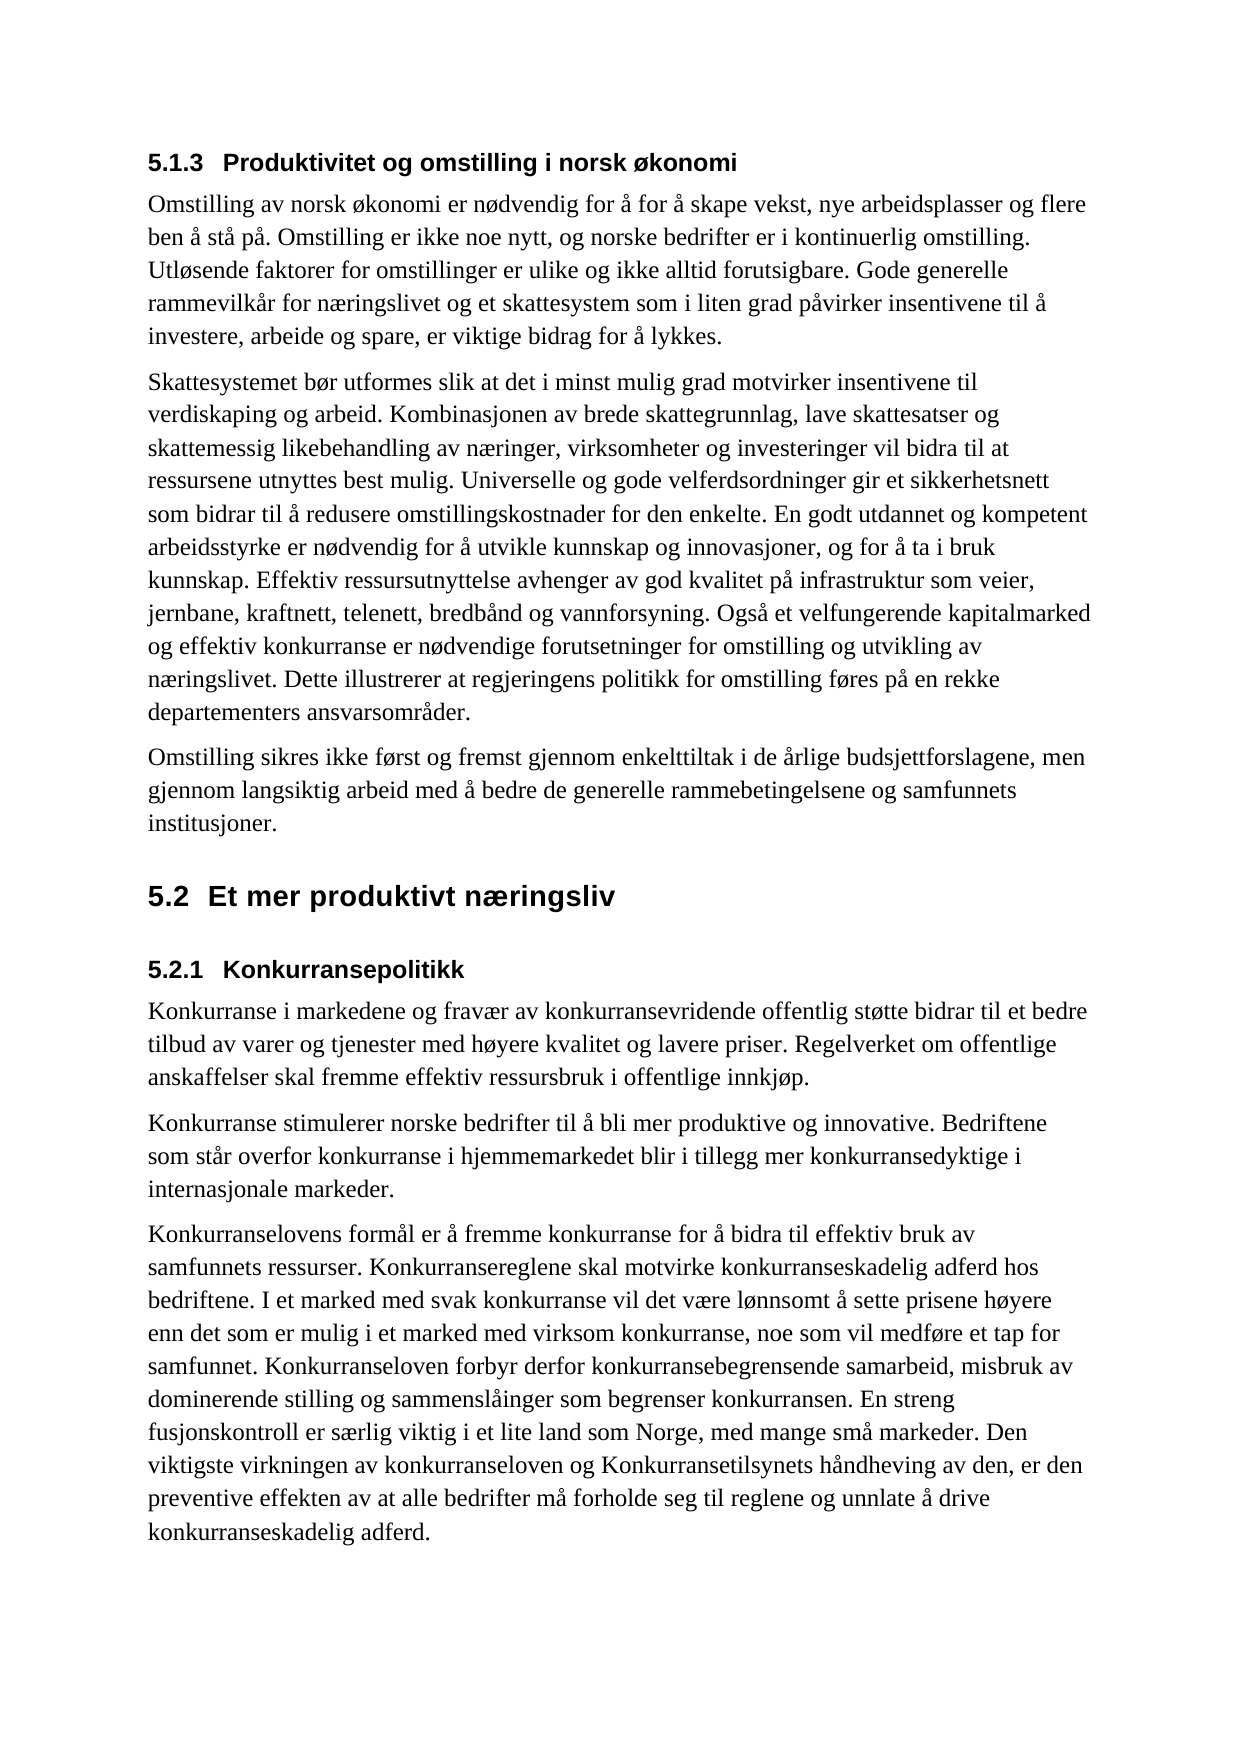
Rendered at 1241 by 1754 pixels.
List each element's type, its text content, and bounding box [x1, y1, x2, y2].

text Omstilling sikres ikke først og fremst gjennom enkelttiltak i de årlige budsjettforslagene, men gjennom langsiktig arbeid med å bedre de generelle rammebetingelsene og samfunnets institusjoner. [148, 742, 1093, 837]
text Skattesystemet bør utformes slik at det i minst mulig grad motvirker insentivene til verdiskaping og arbeid. Kombinasjonen av brede skattegrunnlag, lave skattesatser og skattemessig likebehandling av næringer, virksomheter og investeringer vil bidra til at ressursene utnyttes best mulig. Universelle og gode velferdsordninger gir et sikkerhetsnett som bidrar til å redusere omstillingskostnader for den enkelte. En godt utdannet og kompetent arbeidsstyrke er nødvendig for å utvikle kunnskap og innovasjoner, og for å ta i bruk kunnskap. Effektiv ressursutnyttelse avhenger av god kvalitet på infrastruktur som veier, jernbane, kraftnett, telenett, bredbånd og vannforsyning. Også et velfungerende kapitalmarked og effektiv konkurranse er nødvendige forutsetninger for omstilling og utvikling av næringslivet. Dette illustrerer at regjeringens politikk for omstilling føres på en rekke departementers ansvarsområder. [148, 367, 1093, 726]
text Konkurranse stimulerer norske bedrifter til å bli mer produktive og innovative. Bedriftene som står overfor konkurranse i hjemmemarkedet blir i tillegg mer konkurransedyktige i internasjonale markeder. [148, 1108, 1093, 1203]
text Omstilling av norsk økonomi er nødvendig for å for å skape vekst, nye arbeidsplasser og flere ben å stå på. Omstilling er ikke noe nytt, og norske bedrifter er i kontinuerlig omstilling. Utløsende faktorer for omstillinger er ulike og ikke alltid forutsigbare. Gode generelle rammevilkår for næringslivet og et skattesystem som i liten grad påvirker insentivene til å investere, arbeide og spare, er viktige bidrag for å lykkes. [148, 189, 1093, 350]
subtitle Produktivitet og omstilling i norsk økonomi [148, 148, 1093, 176]
subtitle Konkurransepolitikk [148, 955, 1093, 984]
text Konkurranselovens formål er å fremme konkurranse for å bidra til effektiv bruk av samfunnets ressurser. Konkurransereglene skal motvirke konkurranseskadelig adferd hos bedriftene. I et marked med svak konkurranse vil det være lønnsomt å sette prisene høyere enn det som er mulig i et marked med virksom konkurranse, noe som vil medføre et tap for samfunnet. Konkurranseloven forbyr derfor konkurransebegrensende samarbeid, misbruk av dominerende stilling og sammenslåinger som begrenser konkurransen. En streng fusjonskontroll er særlig viktig i et lite land som Norge, med mange små markeder. Den viktigste virkningen av konkurranseloven og Konkurransetilsynets håndheving av den, er den preventive effekten av at alle bedrifter må forholde seg til reglene og unnlate å drive konkurranseskadelig adferd. [148, 1219, 1093, 1545]
text Konkurranse i markedene og fravær av konkurransevridende offentlig støtte bidrar til et bedre tilbud av varer og tjenester med høyere kvalitet og lavere priser. Regelverket om offentlige anskaffelser skal fremme effektiv ressursbruk i offentlige innkjøp. [148, 996, 1093, 1091]
subtitle Et mer produktivt næringsliv [148, 879, 1093, 912]
